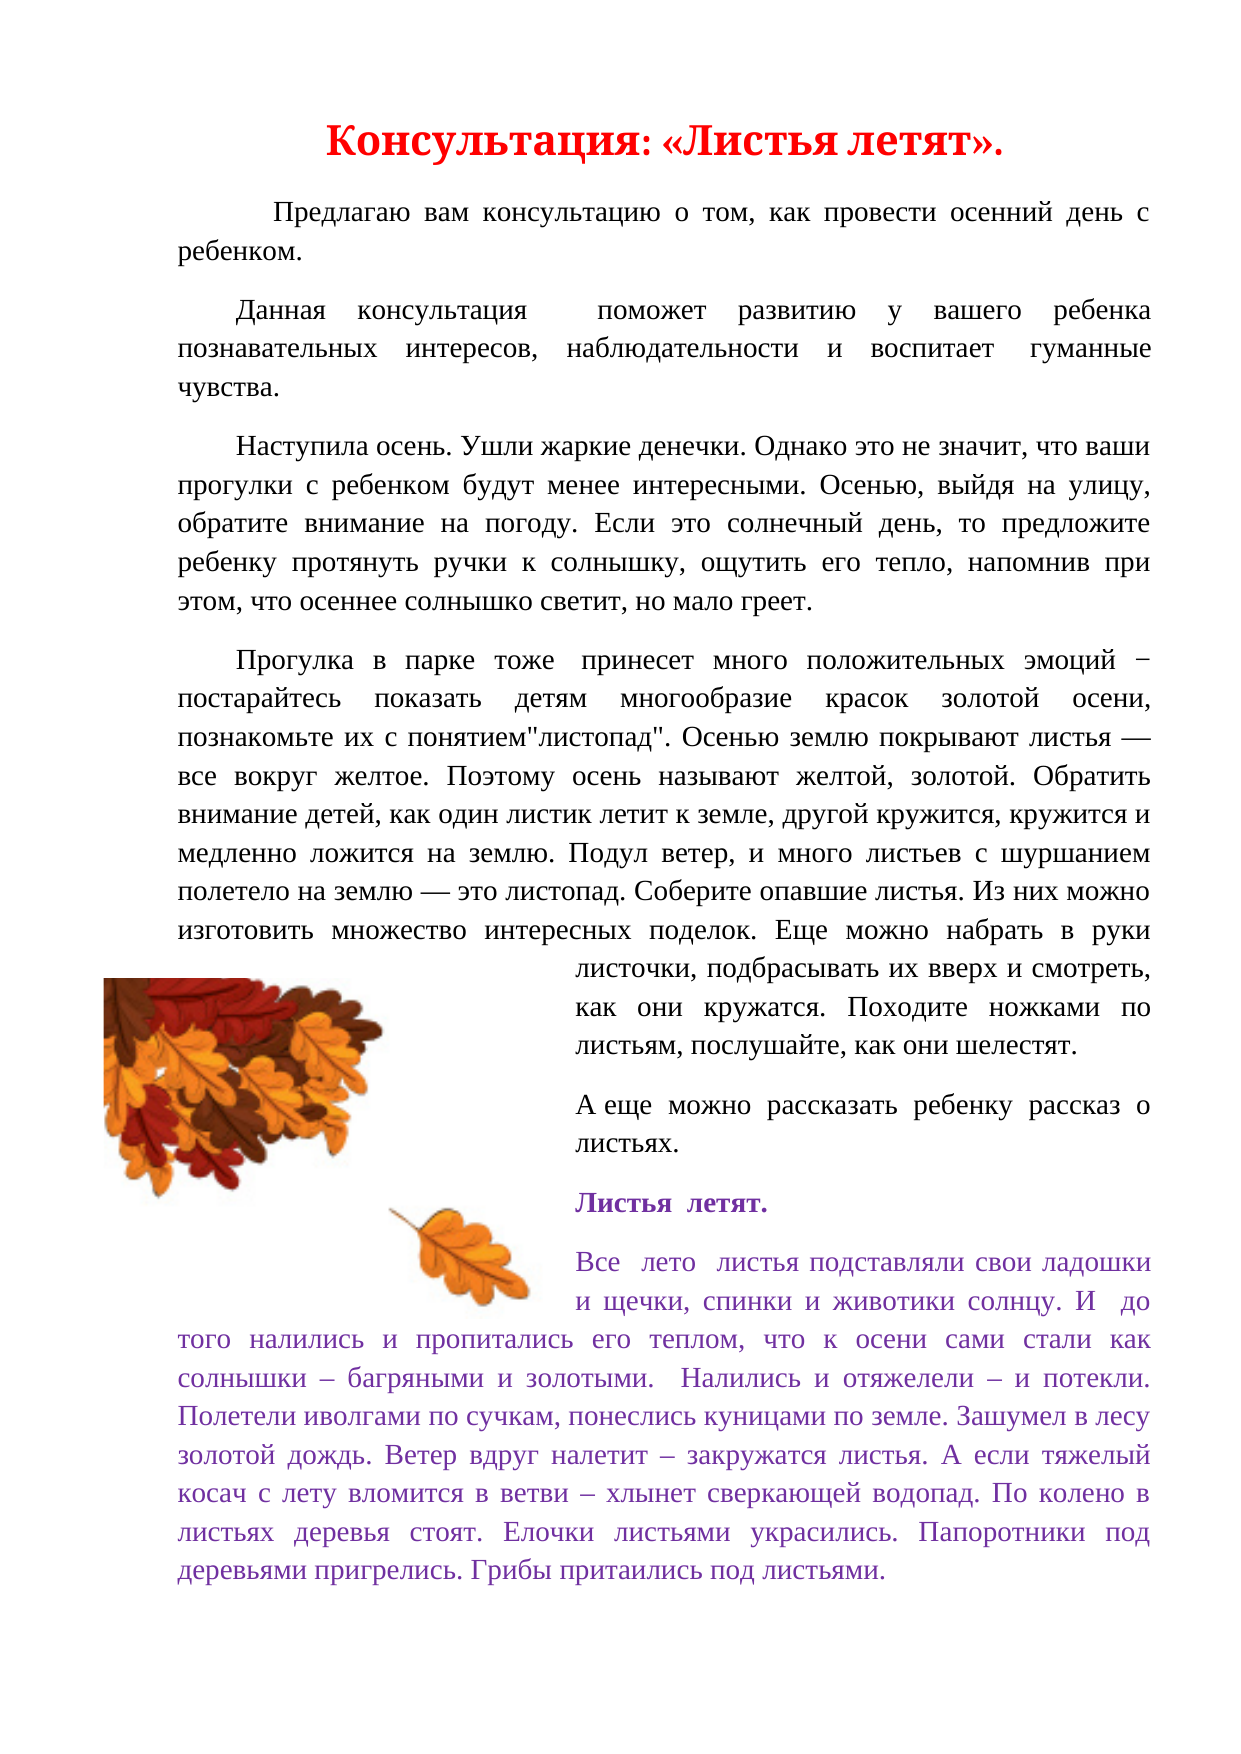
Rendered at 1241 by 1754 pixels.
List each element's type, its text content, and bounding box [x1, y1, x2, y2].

text Консультация: «Листья летят». [177, 118, 1152, 166]
text Предлагаю вам консультацию о том, как провести осенний день с ребенком. [177, 194, 1152, 266]
text Данная консультация поможет развитию у вашего ребенка познавательных интересов, наблюдательности и воспитает гуманные чувства. [177, 292, 1152, 403]
text Наступила осень. Ушли жаркие денечки. Однако это не значит, что ваши прогулки с ребенком будут менее интересными. Осенью, выйдя на улицу, обратите внимание на погоду. Если это солнечный день, то предложите ребенку протянуть ручки к солнышку, ощутить его тепло, напомнив при этом, что осеннее солнышко светит, но мало греет. [177, 428, 1152, 616]
text Прогулка в парке тоже принесет много положительных эмоций − постарайтесь показать детям многообразие красок золотой осени, познакомьте их с понятием"листопад". Осенью землю покрывают листья — все вокруг желтое. Поэтому осень называют желтой, золотой. Обратить внимание детей, как один листик летит к земле, другой кружится, кружится и медленно ложится на землю. Подул ветер, и много листьев с шуршанием полетело на землю — это листопад. Соберите опавшие листья. Из них можно изготовить множество интересных поделок. Еще можно набрать в руки листочки, подбрасывать их вверх и смотреть, как они кружатся. Походите ножками по листьям, послушайте, как они шелестят. [177, 642, 1152, 1061]
picture [103, 978, 557, 1319]
text А еще можно рассказать ребенку рассказ о листьях. [557, 1087, 1152, 1159]
text Листья летят. [557, 1185, 1152, 1218]
text Все лето листья подставляли свои ладошки и щечки, спинки и животики солнцу. И до того налились и пропитались его теплом, что к осени сами стали как солнышки – багряными и золотыми. Налились и отяжелели – и потекли. Полетели иволгами по сучкам, понеслись куницами по земле. Зашумел в лесу золотой дождь. Ветер вдруг налетит – закружатся листья. А если тяжелый косач с лету вломится в ветви – хлынет сверкающей водопад. По колено в листьях деревья стоят. Елочки листьями украсились. Папоротники под деревьями пригрелись. Грибы притаились под листьями. [177, 1244, 1152, 1586]
